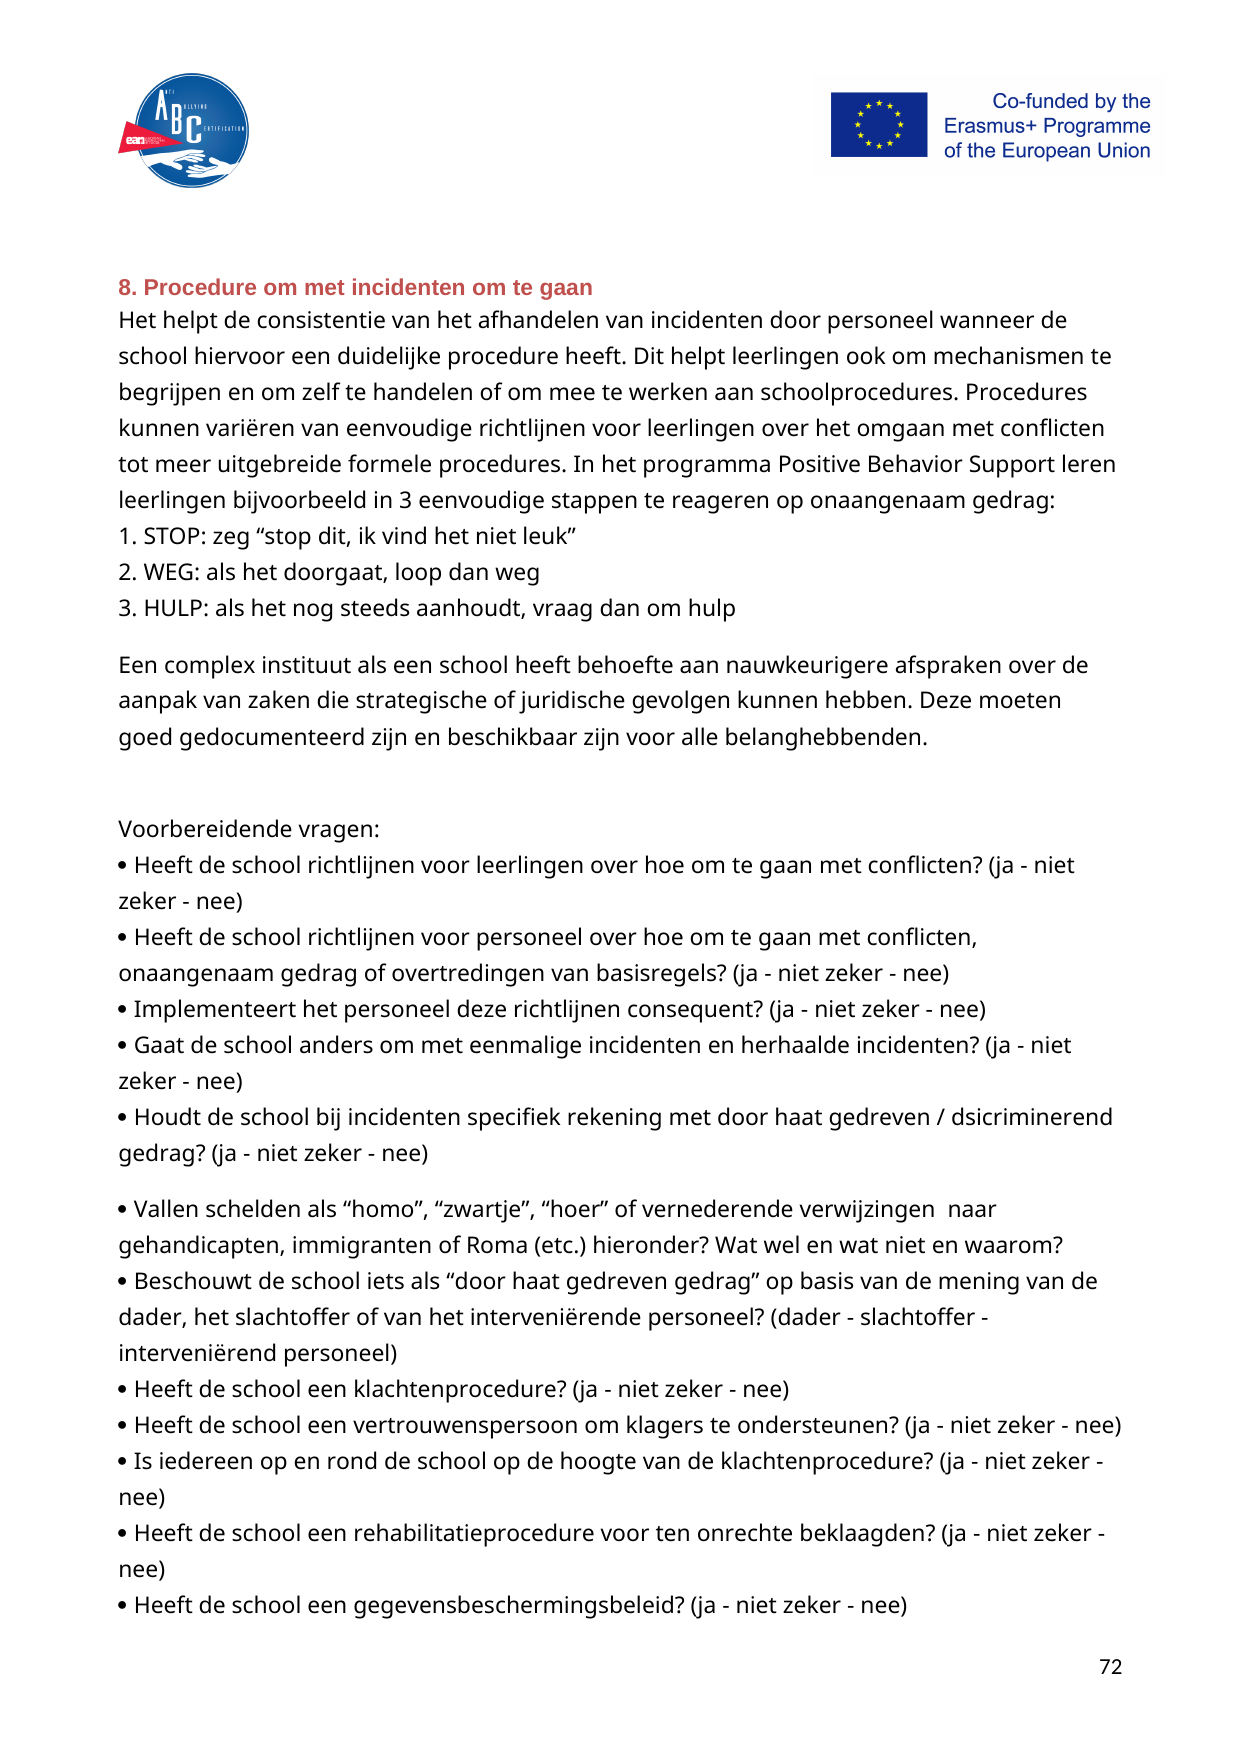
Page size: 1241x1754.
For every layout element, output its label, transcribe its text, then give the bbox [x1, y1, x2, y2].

picture [118, 73, 250, 188]
text Een complex instituut als een school heeft behoefte aan nauwkeurigere afspraken over de aanpak van zaken die strategische of juridische gevolgen kunnen hebben. Deze moeten goed gedocumenteerd zijn en beschikbaar zijn voor alle belanghebbenden. [118, 648, 1122, 752]
picture [811, 74, 1167, 176]
subtitle 8. Procedure om met incidenten om te gaan [118, 274, 1122, 300]
text Voorbereidende vragen: Heeft de school richtlijnen voor leerlingen over hoe om te gaan met conflicten? (ja - niet zeker - nee) Heeft de school richtlijnen voor personeel over hoe om te gaan met conflicten, onaangenaam gedrag of overtredingen van basisregels? (ja - niet zeker - nee) Implementeert het personeel deze richtlijnen consequent? (ja - niet zeker - nee) Gaat de school anders om met eenmalige incidenten en herhaalde incidenten? (ja - niet zeker - nee) Houdt de school bij incidenten specifiek rekening met door haat gedreven / dsicriminerend gedrag? (ja - niet zeker - nee) [118, 777, 1122, 1168]
text Het helpt de consistentie van het afhandelen van incidenten door personeel wanneer de school hiervoor een duidelijke procedure heeft. Dit helpt leerlingen ook om mechanismen te begrijpen en om zelf te handelen of om mee te werken aan schoolprocedures. Procedures kunnen variëren van eenvoudige richtlijnen voor leerlingen over het omgaan met conflicten tot meer uitgebreide formele procedures. In het programma Positive Behavior Support leren leerlingen bijvoorbeeld in 3 eenvoudige stappen te reageren op onaangenaam gedrag: 1. STOP: zeg “stop dit, ik vind het niet leuk” 2. WEG: als het doorgaat, loop dan weg 3. HULP: als het nog steeds aanhoudt, vraag dan om hulp [118, 304, 1122, 623]
